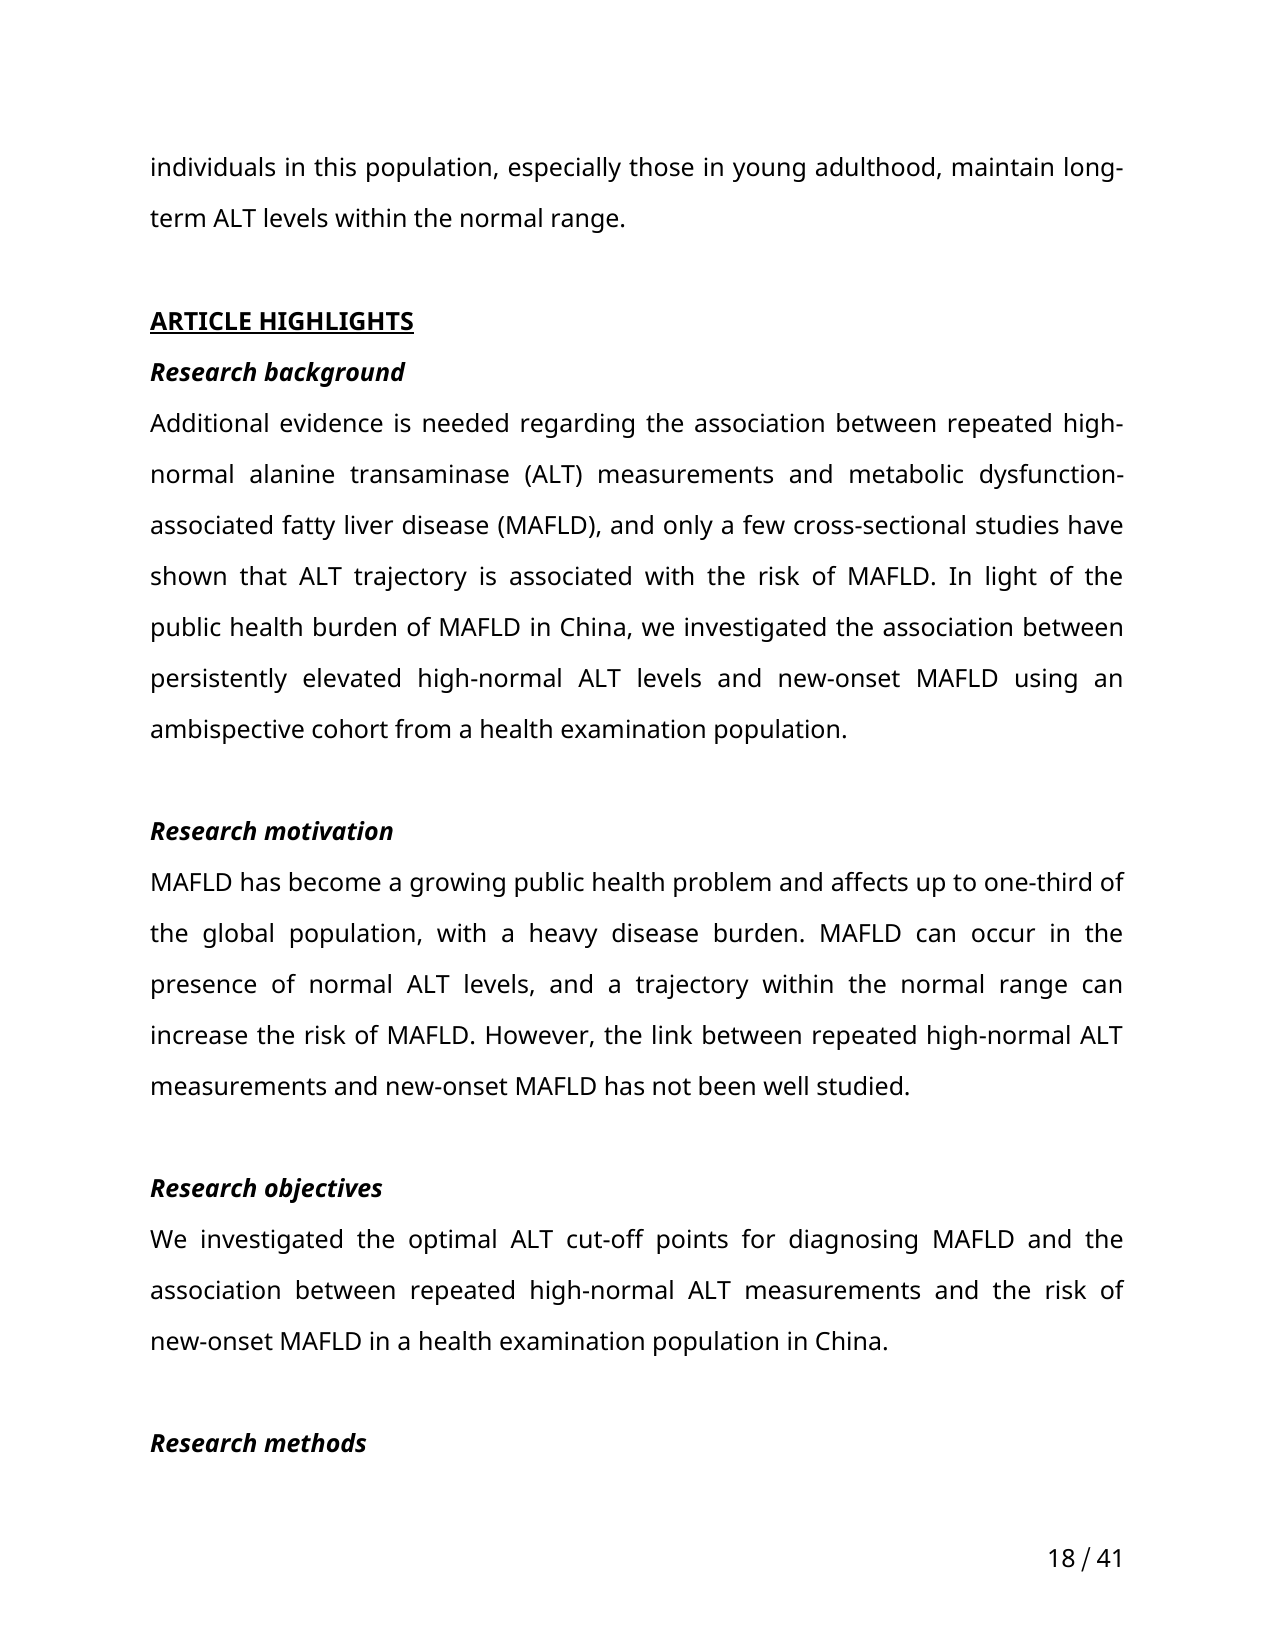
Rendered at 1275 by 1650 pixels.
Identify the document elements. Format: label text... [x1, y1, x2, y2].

text Additional evidence is needed regarding the association between repeated high-normal alanine transaminase (ALT) measurements and metabolic dysfunction-associated fatty liver disease (MAFLD), and only a few cross-sectional studies have shown that ALT trajectory is associated with the risk of MAFLD. In light of the public health burden of MAFLD in China, we investigated the association between persistently elevated high-normal ALT levels and new-onset MAFLD using an ambispective cohort from a health examination population. [150, 405, 1125, 746]
text MAFLD has become a growing public health problem and affects up to one-third of the global population, with a heavy disease burden. MAFLD can occur in the presence of normal ALT levels, and a trajectory within the normal range can increase the risk of MAFLD. However, the link between repeated high-normal ALT measurements and new-onset MAFLD has not been well studied. [150, 864, 1125, 1103]
text ARTICLE HIGHLIGHTS [150, 303, 1125, 337]
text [150, 150, 1125, 235]
text Research background [150, 354, 1125, 388]
text We investigated the optimal ALT cut-off points for diagnosing MAFLD and the association between repeated high-normal ALT measurements and the risk of new-onset MAFLD in a health examination population in China. [150, 1222, 1125, 1358]
text Research objectives [150, 1171, 1125, 1205]
text Research methods [150, 1426, 1125, 1460]
text Research motivation [150, 813, 1125, 848]
